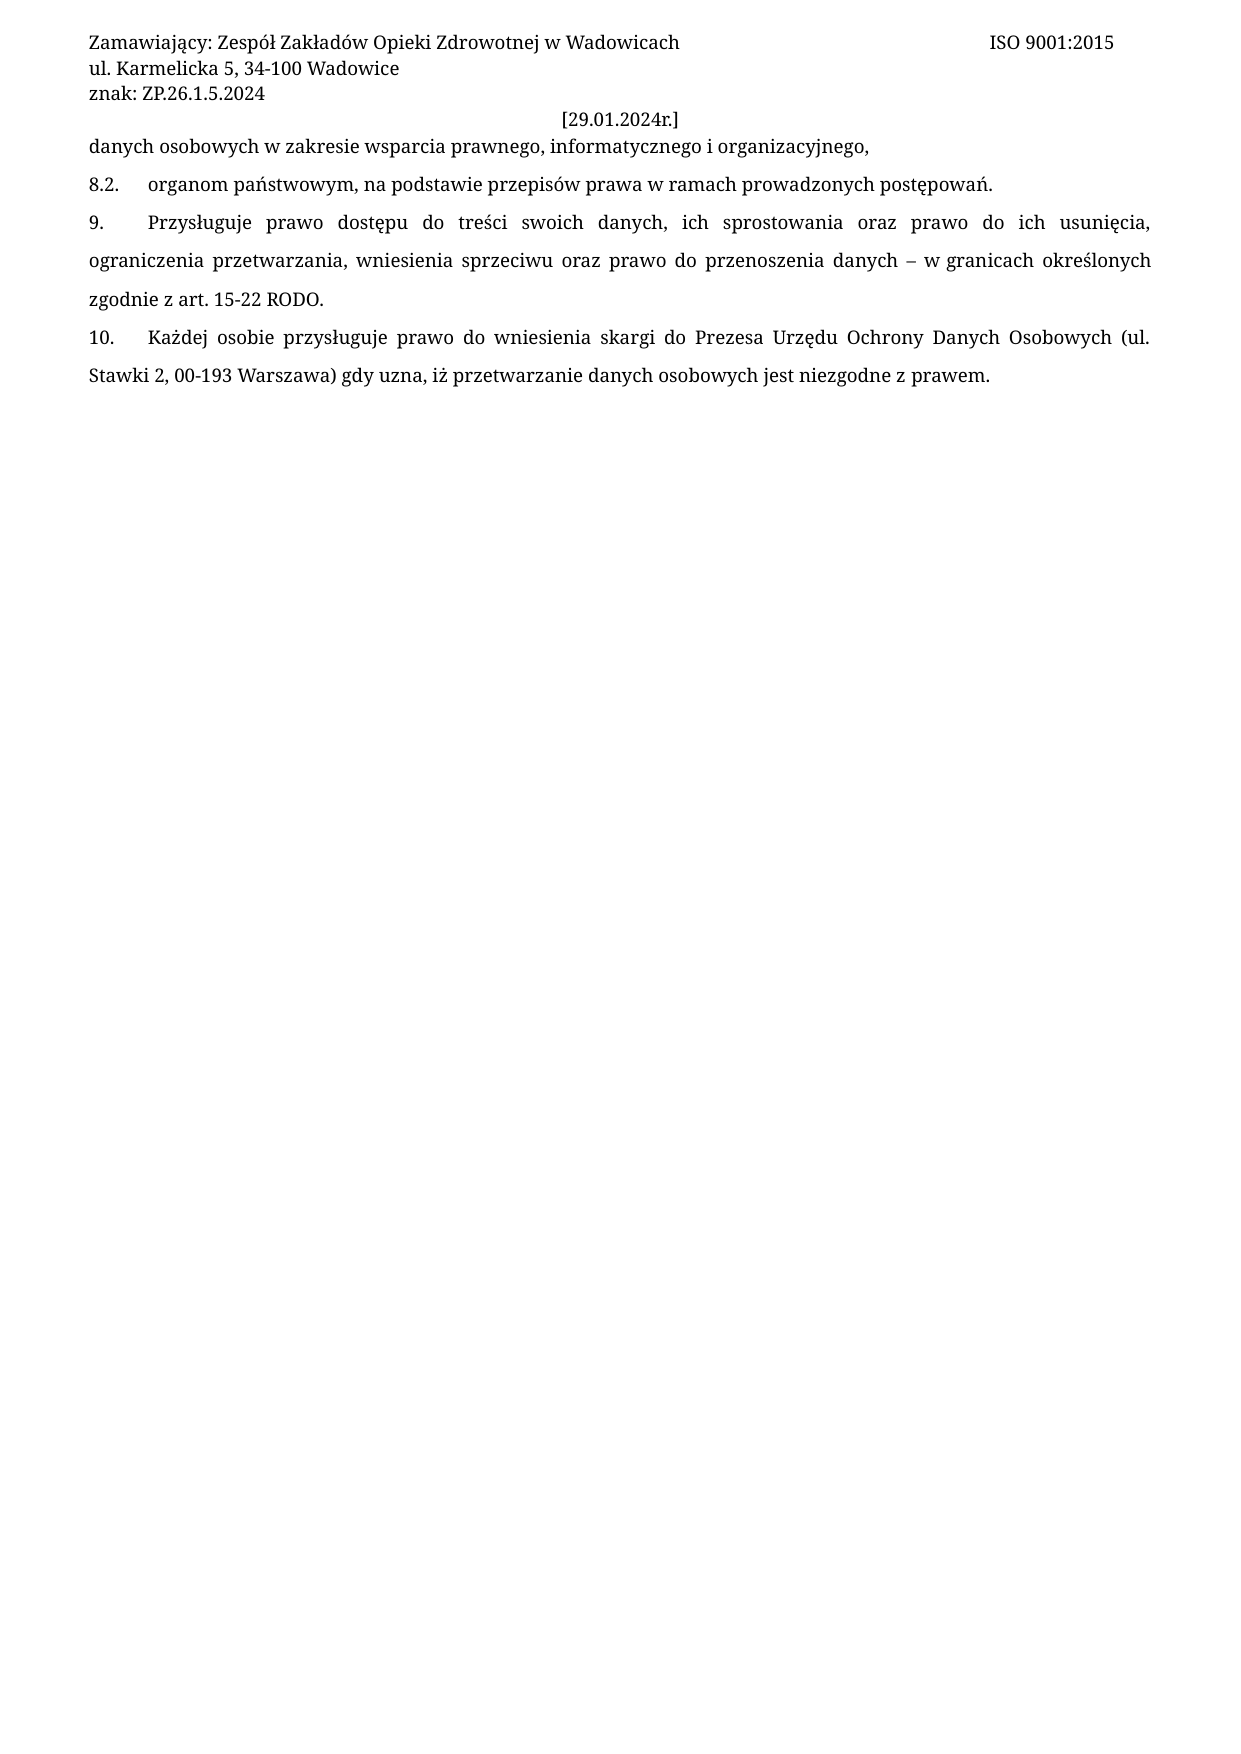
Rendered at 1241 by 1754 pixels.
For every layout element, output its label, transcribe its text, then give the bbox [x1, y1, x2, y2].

list organom państwowym, na podstawie przepisów prawa w ramach prowadzonych postępowań. [89, 171, 1152, 197]
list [89, 133, 1152, 158]
list Przysługuje prawo dostępu do treści swoich danych, ich sprostowania oraz prawo do ich usunięcia, ograniczenia przetwarzania, wniesienia sprzeciwu oraz prawo do przenoszenia danych – w granicach określonych zgodnie z art. 15-22 RODO. [89, 209, 1152, 311]
list Każdej osobie przysługuje prawo do wniesienia skargi do Prezesa Urzędu Ochrony Danych Osobowych (ul. Stawki 2, 00-193 Warszawa) gdy uzna, iż przetwarzanie danych osobowych jest niezgodne z prawem. [89, 324, 1152, 388]
